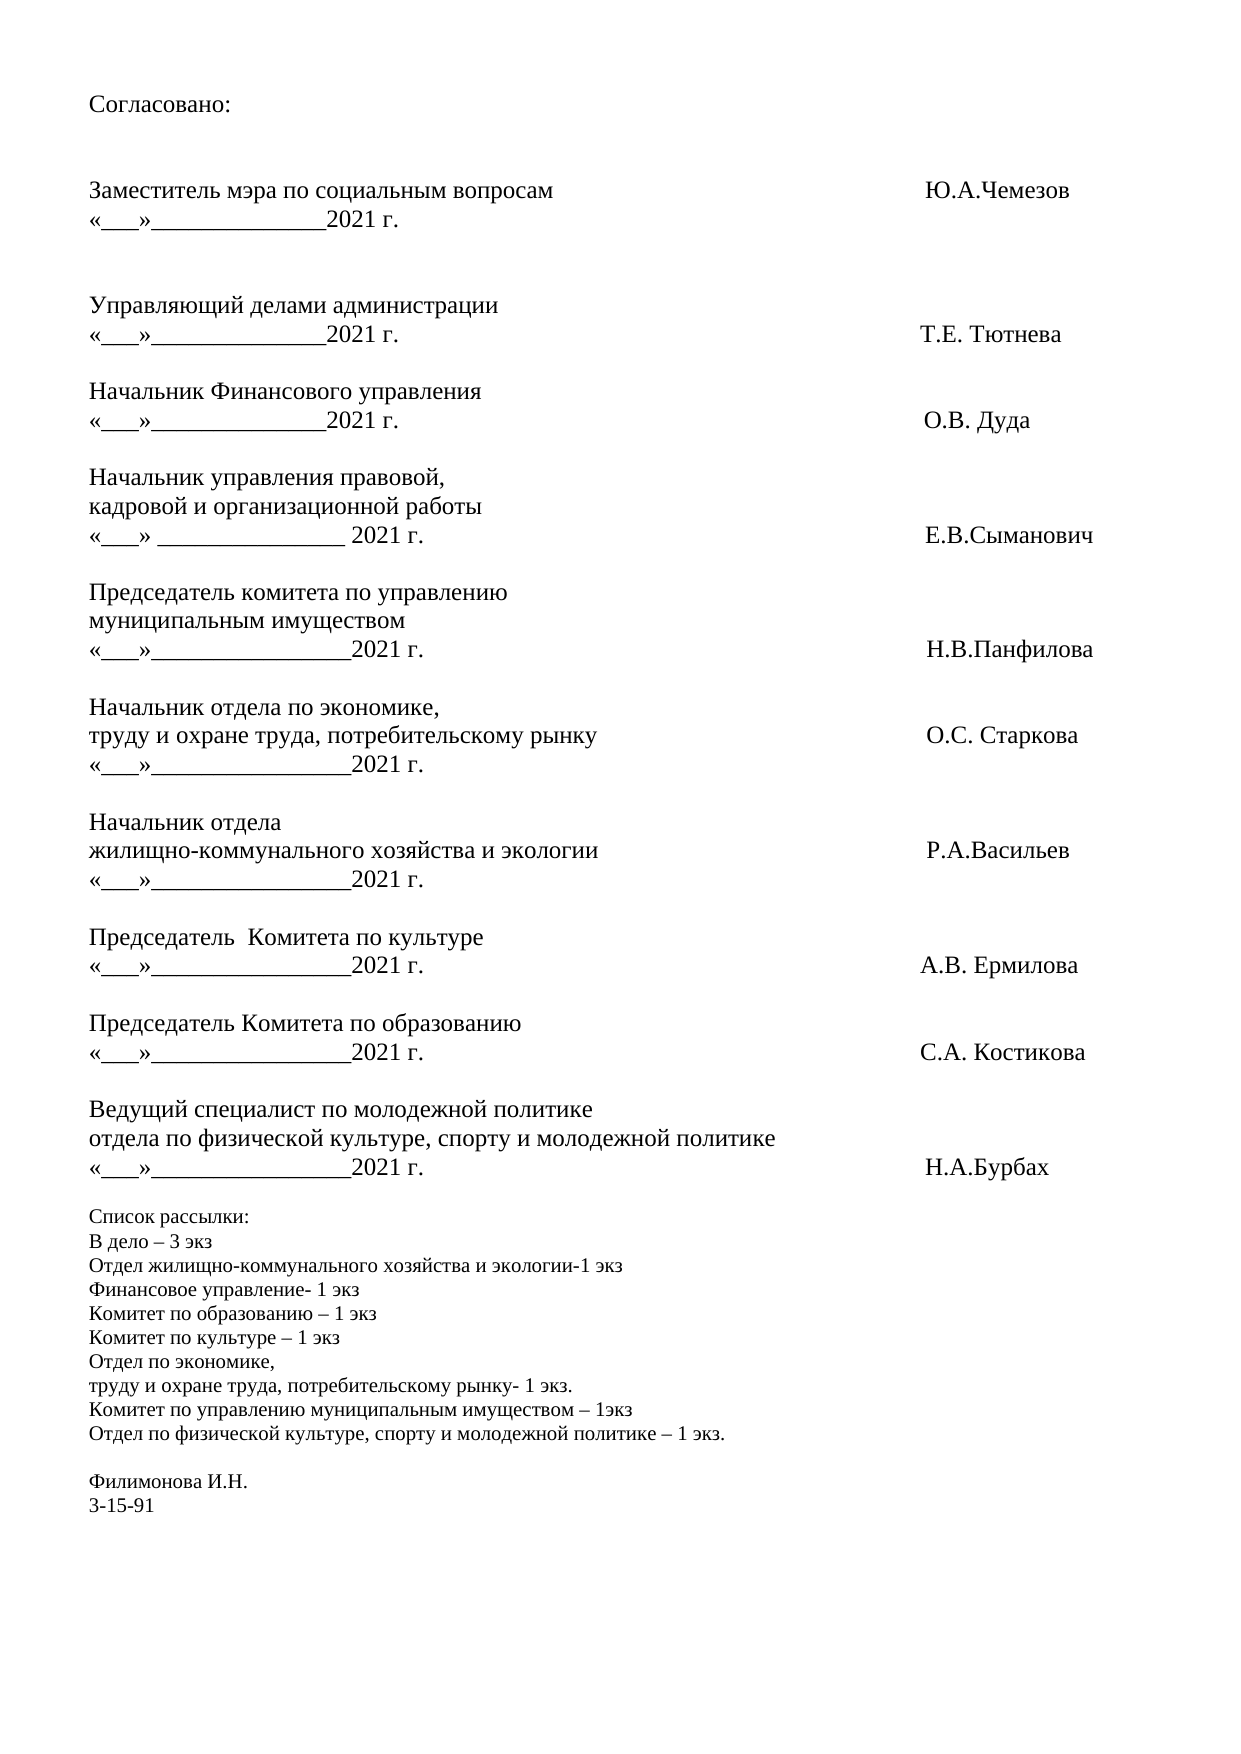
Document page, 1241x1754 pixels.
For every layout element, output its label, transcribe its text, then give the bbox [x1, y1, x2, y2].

text «___»________________2021 г. [89, 749, 1181, 778]
text Председатель Комитета по культуре «___»________________2021 г. А.В. Ермилова [89, 922, 1181, 979]
text «___»______________2021 г. [89, 204, 1181, 232]
text труду и охране труда, потребительскому рынку- 1 экз. [89, 1373, 1181, 1397]
text Филимонова И.Н. [89, 1469, 1181, 1493]
text Финансовое управление- 1 экз [89, 1277, 1181, 1301]
text Управляющий делами администрации [89, 290, 1181, 319]
text Комитет по образованию – 1 экз [89, 1301, 1181, 1325]
text Отдел жилищно-коммунального хозяйства и экологии-1 экз [89, 1253, 1181, 1277]
text «___»________________2021 г. [89, 864, 1181, 893]
text Отдел по экономике, [89, 1349, 1181, 1373]
text «___»______________2021 г. О.В. Дуда [89, 405, 1181, 434]
text отдела по физической культуре, спорту и молодежной политике [89, 1123, 1181, 1152]
text В дело – 3 экз [89, 1228, 1181, 1253]
text муниципальным имуществом [89, 605, 1181, 634]
text Начальник Финансового управления [89, 376, 1181, 405]
text Начальник отдела [89, 807, 1181, 835]
text Начальник управления правовой, [89, 462, 1181, 491]
text Отдел по физической культуре, спорту и молодежной политике – 1 экз. [89, 1421, 1181, 1445]
text Председатель Комитета по образованию «___»________________2021 г. С.А. Костикова [89, 1008, 1181, 1065]
text Комитет по культуре – 1 экз [89, 1325, 1181, 1349]
text «___»______________2021 г. Т.Е. Тютнева [89, 319, 1181, 347]
text «___»________________2021 г. Н.А.Бурбах [89, 1152, 1181, 1180]
text Согласовано: [89, 89, 1181, 117]
text Список рассылки: [89, 1204, 1181, 1228]
text кадровой и организационной работы «___» _______________ 2021 г. Е.В.Сыманович [89, 491, 1181, 549]
text Комитет по управлению муниципальным имуществом – 1экз [89, 1397, 1181, 1421]
text Заместитель мэра по социальным вопросам Ю.А.Чемезов [89, 175, 1181, 204]
text Ведущий специалист по молодежной политике [89, 1094, 1181, 1123]
text труду и охране труда, потребительскому рынку О.С. Старкова [89, 720, 1181, 749]
text «___»________________2021 г. Н.В.Панфилова [89, 634, 1181, 663]
text Начальник отдела по экономике, [89, 692, 1181, 720]
text Председатель комитета по управлению [89, 577, 1181, 605]
text жилищно-коммунального хозяйства и экологии Р.А.Васильев [89, 835, 1181, 864]
text 3-15-91 [89, 1493, 1181, 1517]
